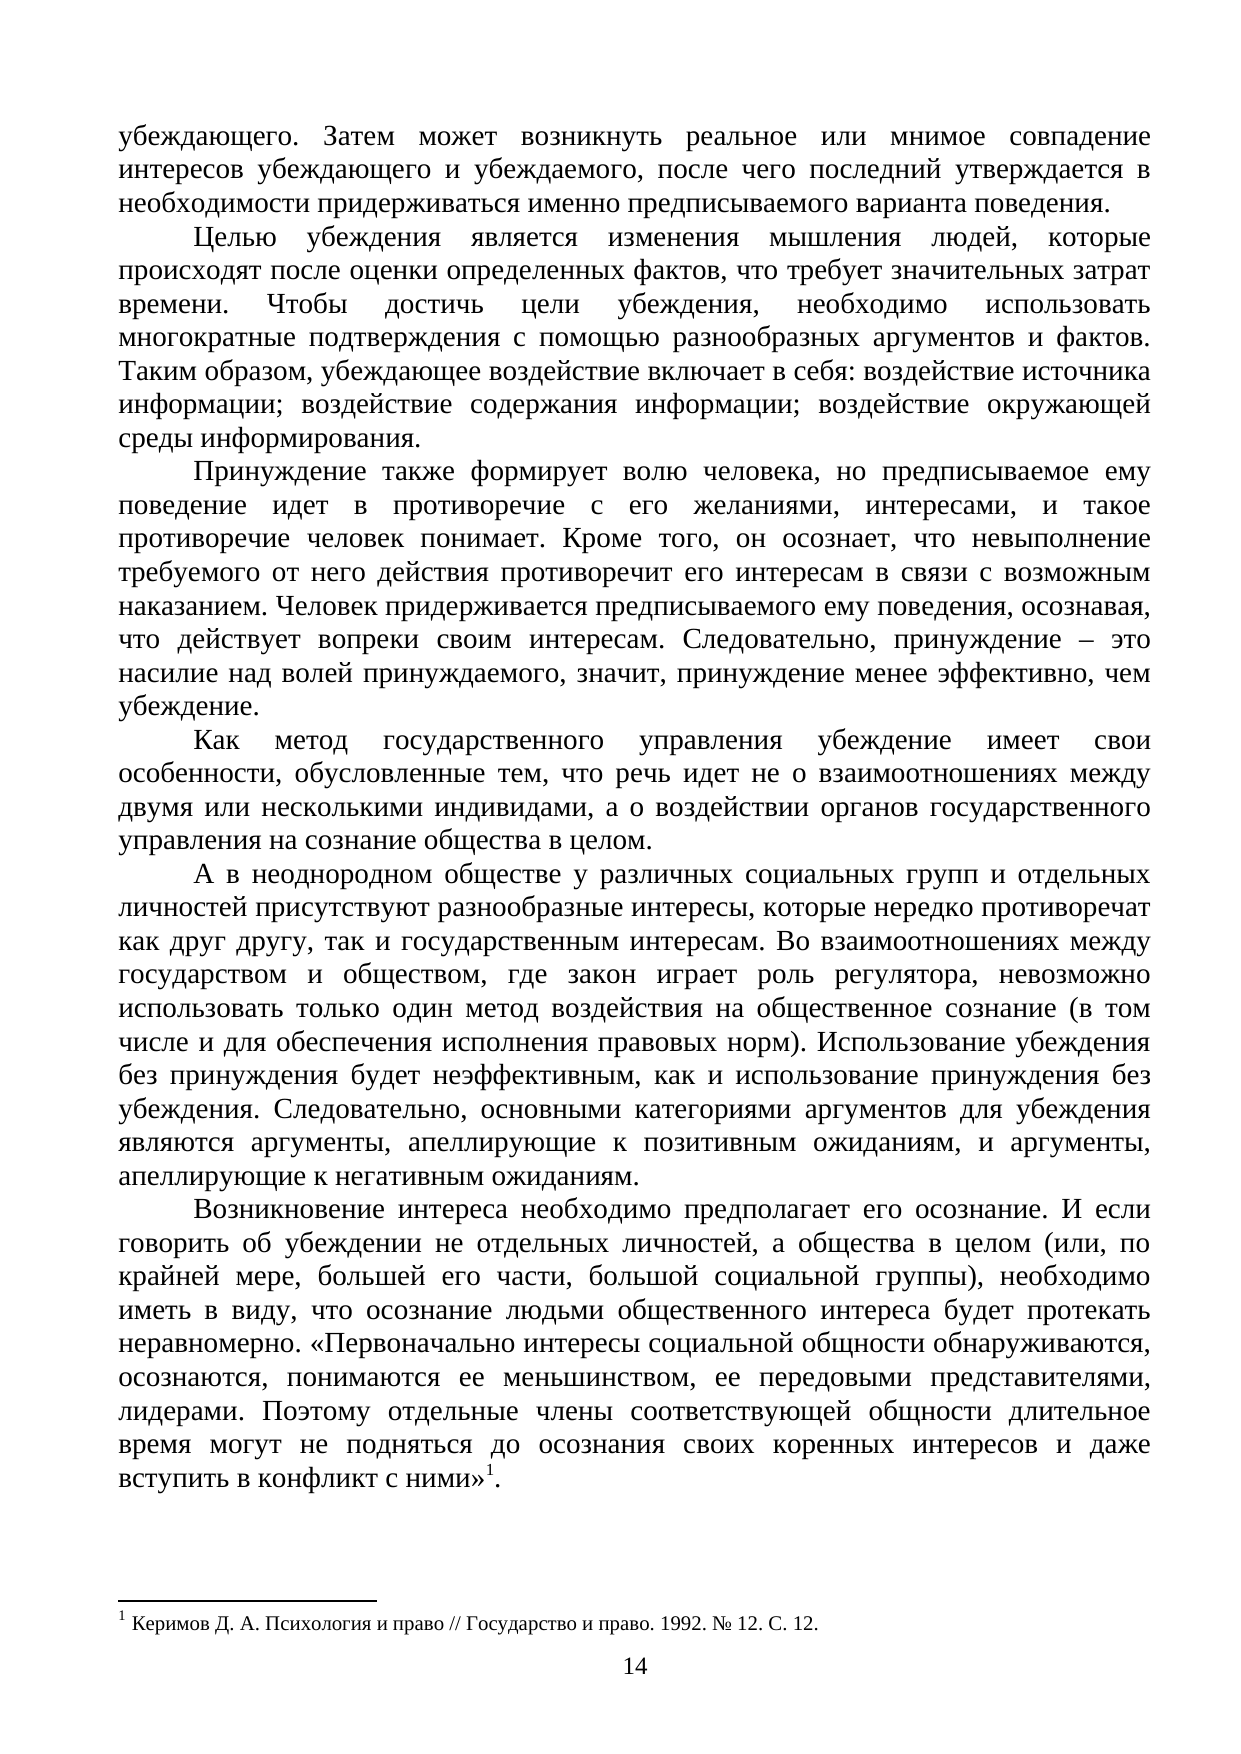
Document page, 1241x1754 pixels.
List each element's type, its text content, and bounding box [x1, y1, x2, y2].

text Возникновение интереса необходимо предполагает его осознание. И если говорить об убеждении не отдельных личностей, а общества в целом (или, по крайней мере, большей его части, большой социальной группы), необходимо иметь в виду, что осознание людьми общественного интереса будет протекать неравномерно. «Первоначально интересы социальной общности обнаруживаются, осознаются, понимаются ее меньшинством, ее передовыми представителями, лидерами. Поэтому отдельные члены соответствующей общности длительное время могут не подняться до осознания своих коренных интересов и даже вступить в конфликт с ними». [118, 1191, 1152, 1493]
text Принуждение также формирует волю человека, но предписываемое ему поведение идет в противоречие с его желаниями, интересами, и такое противоречие человек понимает. Кроме того, он осознает, что невыполнение требуемого от него действия противоречит его интересам в связи с возможным наказанием. Человек придерживается предписываемого ему поведения, осознавая, что действует вопреки своим интересам. Следовательно, принуждение – это насилие над волей принуждаемого, значит, принуждение менее эффективно, чем убеждение. [118, 453, 1152, 722]
text А в неоднородном обществе у различных социальных групп и отдельных личностей присутствуют разнообразные интересы, которые нередко противоречат как друг другу, так и государственным интересам. Во взаимоотношениях между государством и обществом, где закон играет роль регулятора, невозможно использовать только один метод воздействия на общественное сознание (в том числе и для обеспечения исполнения правовых норм). Использование убеждения без принуждения будет неэффективным, как и использование принуждения без убеждения. Следовательно, основными категориями аргументов для убеждения являются аргументы, апеллирующие к позитивным ожиданиям, и аргументы, апеллирующие к негативным ожиданиям. [118, 856, 1152, 1191]
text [118, 118, 1152, 219]
text Целью убеждения является изменения мышления людей, которые происходят после оценки определенных фактов, что требует значительных затрат времени. Чтобы достичь цели убеждения, необходимо использовать многократные подтверждения с помощью разнообразных аргументов и фактов. Таким образом, убеждающее воздействие включает в себя: воздействие источника информации; воздействие содержания информации; воздействие окружающей среды информирования. [118, 219, 1152, 453]
text Как метод государственного управления убеждение имеет свои особенности, обусловленные тем, что речь идет не о взаимоотношениях между двумя или несколькими индивидами, а о воздействии органов государственного управления на сознание общества в целом. [118, 722, 1152, 856]
